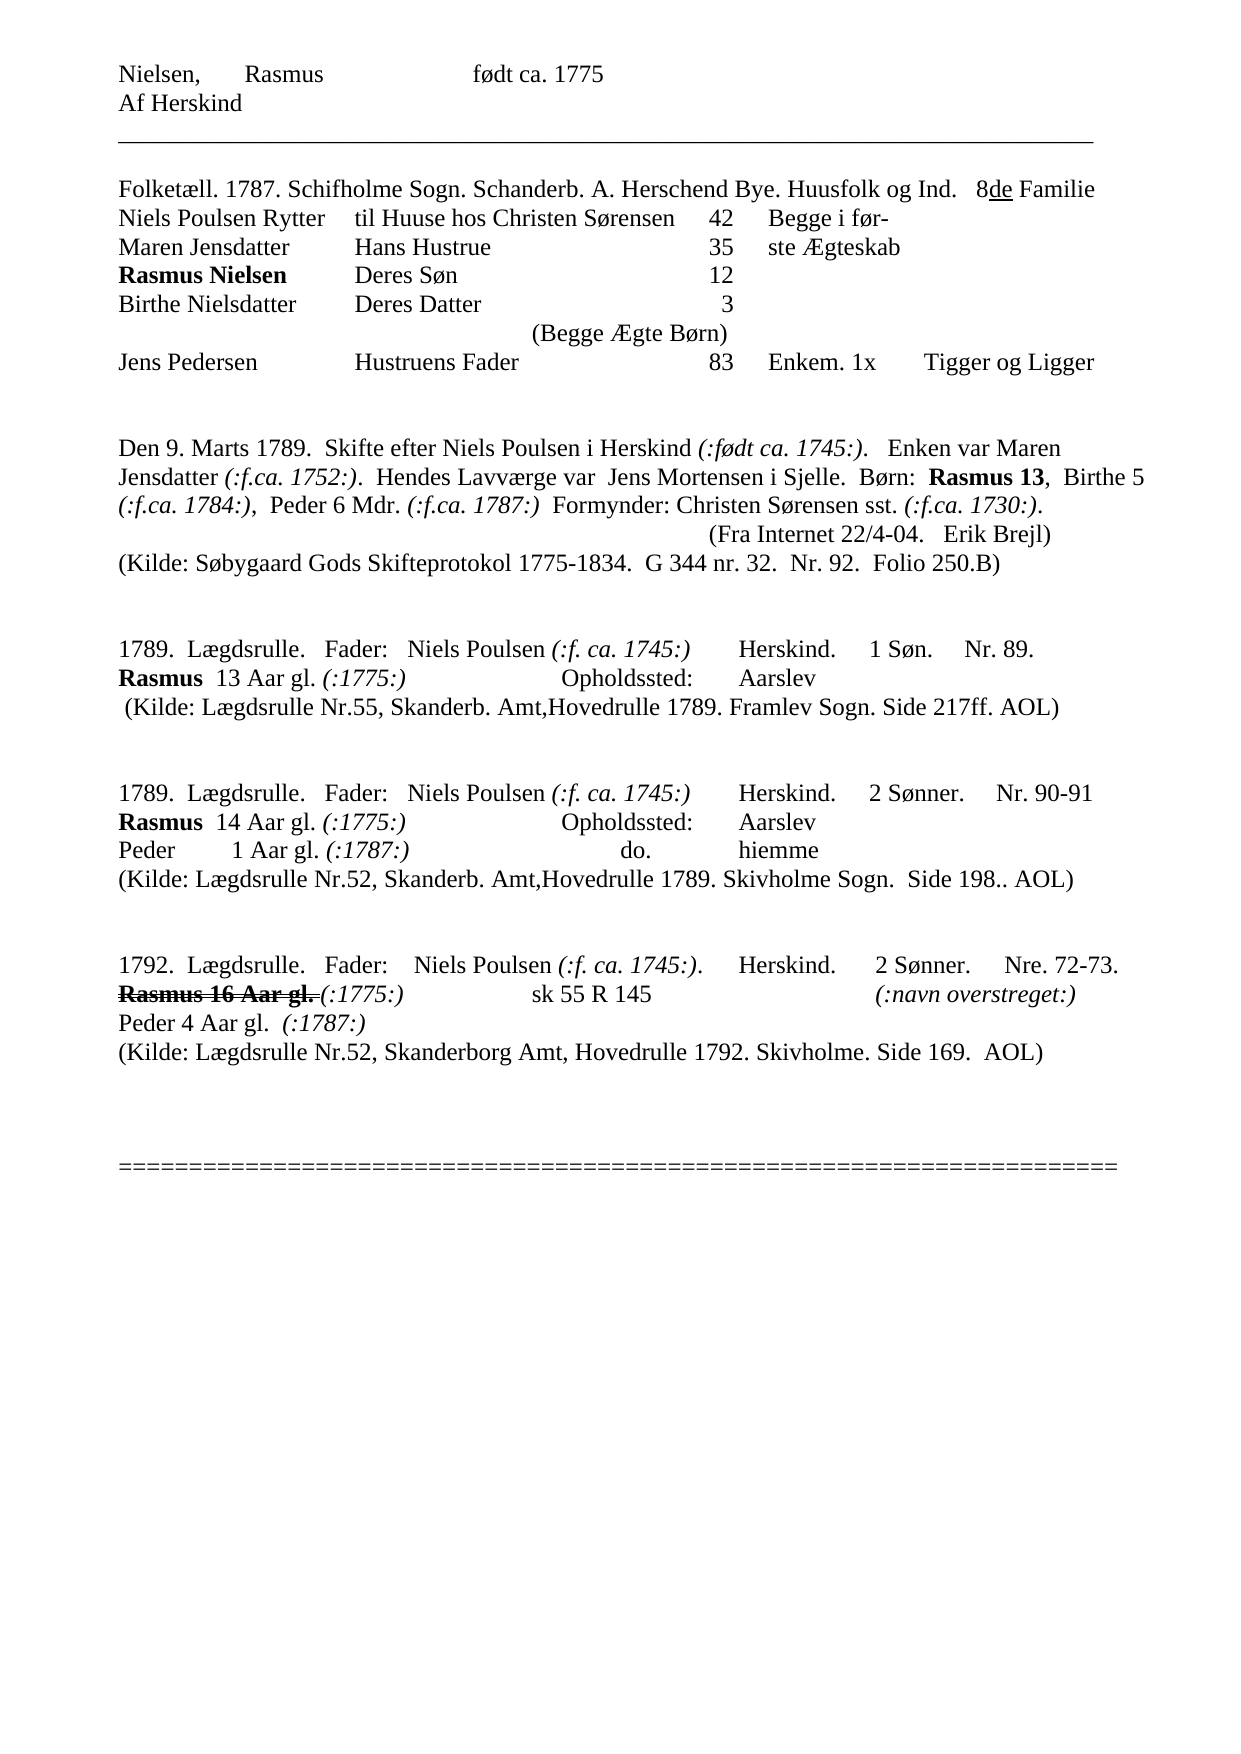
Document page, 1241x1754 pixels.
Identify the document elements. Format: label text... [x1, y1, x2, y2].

text 1792. Lægdsrulle. Fader: Niels Poulsen (:f. ca. 1745:). Herskind. 2 Sønner. Nre. 72-73. [118, 950, 1146, 979]
text Birthe Nielsdatter Deres Datter 3 [118, 289, 1146, 318]
text (Kilde: Lægdsrulle Nr.52, Skanderb. Amt,Hovedrulle 1789. Skivholme Sogn. Side 198.. AOL) [118, 864, 1146, 893]
text (Begge Ægte Børn) [118, 318, 1146, 347]
text Maren Jensdatter Hans Hustrue 35 ste Ægteskab [118, 232, 1146, 260]
text Nielsen, Rasmus født ca. 1775 [118, 59, 1146, 88]
text (Kilde: Lægdsrulle Nr.55, Skanderb. Amt,Hovedrulle 1789. Framlev Sogn. Side 217ff. AOL) [118, 692, 1146, 720]
text Rasmus 14 Aar gl. (:1775:) Opholdssted: Aarslev [118, 807, 1240, 835]
text (Kilde: Lægdsrulle Nr.52, Skanderborg Amt, Hovedrulle 1792. Skivholme. Side 169. AOL) [118, 1037, 1146, 1065]
text Jens Pedersen Hustruens Fader 83 Enkem. 1x Tigger og Ligger [118, 347, 1146, 375]
text ______________________________________________________________________________ [118, 117, 1146, 145]
text Rasmus 13 Aar gl. (:1775:) Opholdssted: Aarslev [118, 663, 1240, 692]
text Folketæll. 1787. Schifholme Sogn. Schanderb. A. Herschend Bye. Huusfolk og Ind. 8de Familie [118, 174, 1146, 203]
text (Kilde: Søbygaard Gods Skifteprotokol 1775-1834. G 344 nr. 32. Nr. 92. Folio 250.B) [118, 548, 1146, 577]
text 1789. Lægdsrulle. Fader: Niels Poulsen (:f. ca. 1745:) Herskind. 1 Søn. Nr. 89. [118, 634, 1240, 663]
text ======================================================================= [118, 1152, 1146, 1180]
text Den 9. Marts 1789. Skifte efter Niels Poulsen i Herskind (:født ca. 1745:). Enken var Maren Jensdatter (:f.ca. 1752:). Hendes Lavværge var Jens Mortensen i Sjelle. Børn: Rasmus 13, Birthe 5 (:f.ca. 1784:), Peder 6 Mdr. (:f.ca. 1787:) Formynder: Christen Sørensen sst. (:f.ca. 1730:). [118, 433, 1146, 519]
text Af Herskind [118, 88, 1146, 117]
text Rasmus 16 Aar gl. (:1775:) sk 55 R 145 (:navn overstreget:) [118, 979, 1146, 1008]
text Rasmus Nielsen Deres Søn 12 [118, 260, 1146, 289]
text Peder 1 Aar gl. (:1787:) do. hiemme [118, 835, 1240, 864]
text Peder 4 Aar gl. (:1787:) [118, 1008, 1146, 1037]
text Niels Poulsen Rytter til Huuse hos Christen Sørensen 42 Begge i før- [118, 203, 1146, 232]
text 1789. Lægdsrulle. Fader: Niels Poulsen (:f. ca. 1745:) Herskind. 2 Sønner. Nr. 90-91 [118, 778, 1240, 807]
text (Fra Internet 22/4-04. Erik Brejl) [118, 519, 1146, 548]
